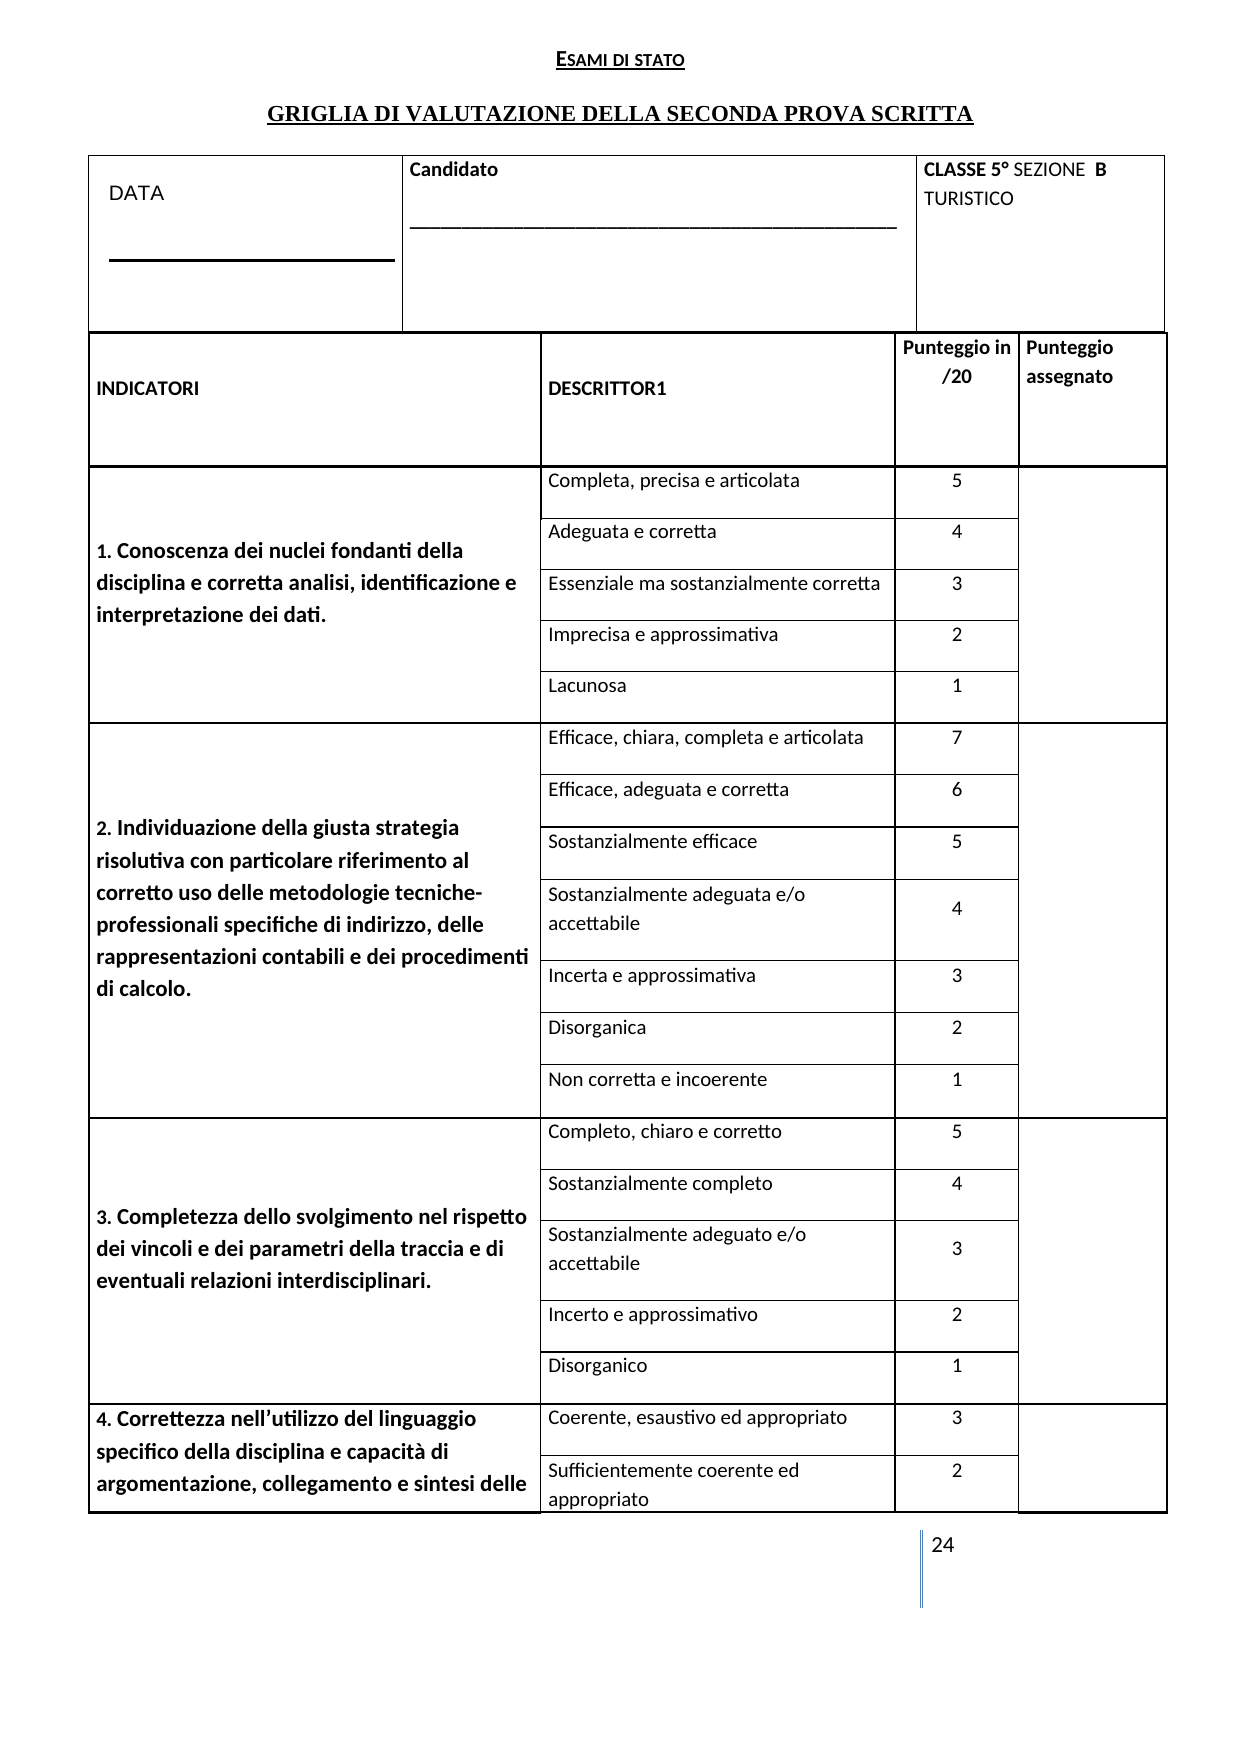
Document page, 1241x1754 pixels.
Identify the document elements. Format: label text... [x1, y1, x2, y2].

table_cell 3 [896, 961, 1018, 1012]
text GRIGLIA DI VALUTAZIONE DELLA SECONDA PROVA SCRITTA [118, 100, 1122, 127]
table_cell [1019, 724, 1166, 1117]
table_cell 2 [896, 1301, 1018, 1351]
table_cell 7 [896, 724, 1018, 774]
table_cell Efficace, adeguata e corretta [541, 775, 894, 826]
table_cell 3 [896, 1405, 1018, 1455]
table_cell Incerta e approssimativa [541, 961, 894, 1012]
table_cell [1019, 1405, 1166, 1511]
table_cell Sostanzialmente efficace [541, 828, 894, 879]
table_cell [1019, 1119, 1166, 1402]
table_cell 1. Conoscenza dei nuclei fondanti della disciplina e corretta analisi, identificazione e interpretazione dei dati. [90, 468, 540, 722]
table_cell 4. Correttezza nell’utilizzo del linguaggio specifico della disciplina e capacità di argomentazione, collegamento e sintesi delle informazioni, anche con contributi di originalità. [90, 1405, 540, 1511]
table_header Punteggio assegnato [1020, 334, 1166, 413]
table_cell 5 [896, 468, 1018, 517]
table_cell Sufficientemente coerente ed appropriato [541, 1456, 894, 1511]
table_cell 4 [896, 880, 1018, 960]
table_cell Completo, chiaro e corretto [541, 1119, 894, 1169]
table_cell [896, 414, 1018, 465]
table_cell 2. Individuazione della giusta strategia risolutiva con particolare riferimento al corretto uso delle metodologie tecniche- professionali specifiche di indirizzo, delle rappresentazioni contabili e dei procedimenti di calcolo. [90, 724, 540, 1117]
table_cell 1 [896, 672, 1018, 722]
table_cell Efficace, chiara, completa e articolata [541, 724, 894, 774]
table_cell Sostanzialmente adeguata e/o accettabile [541, 880, 894, 960]
table_cell 4 [896, 1170, 1018, 1220]
table_cell Non corretta e incoerente [541, 1065, 894, 1117]
table_cell 3 [896, 1221, 1018, 1300]
table_cell [1020, 414, 1166, 465]
table_cell Adeguata e corretta [541, 519, 894, 569]
text Esami di stato [118, 44, 1122, 72]
table_header Candidato _______________________________________________ [403, 156, 916, 331]
table_cell [1019, 468, 1166, 722]
table_cell 3 [896, 570, 1018, 620]
table_cell Disorganico [541, 1353, 894, 1402]
table_cell Coerente, esaustivo ed appropriato [541, 1405, 894, 1455]
table_cell 1 [896, 1353, 1018, 1402]
table_cell 5 [896, 828, 1018, 879]
table_header DESCRITTOR1 [542, 334, 894, 465]
table_cell Incerto e approssimativo [541, 1301, 894, 1351]
table_cell 4 [896, 519, 1018, 569]
table_header CLASSE 5° SEZIONE B TURISTICO [917, 156, 1164, 331]
table_cell 2 [896, 621, 1018, 671]
table_cell 2 [896, 1456, 1018, 1511]
table_header INDICATORI [90, 334, 540, 465]
table_cell Sostanzialmente completo [541, 1170, 894, 1220]
table_cell Completa, precisa e articolata [542, 468, 894, 517]
table_cell Essenziale ma sostanzialmente corretta [541, 570, 894, 620]
table_cell 3. Completezza dello svolgimento nel rispetto dei vincoli e dei parametri della traccia e di eventuali relazioni interdisciplinari. [90, 1119, 540, 1402]
table_cell Lacunosa [541, 672, 894, 722]
table_header Punteggio in /20 [896, 334, 1018, 413]
table_header DATA [89, 156, 402, 331]
table_cell Sostanzialmente adeguato e/o accettabile [541, 1221, 894, 1300]
table_cell 6 [896, 775, 1018, 826]
table_cell Imprecisa e approssimativa [541, 621, 894, 671]
table_cell 1 [896, 1065, 1018, 1117]
table_cell Disorganica [541, 1013, 894, 1064]
table_cell 2 [896, 1013, 1018, 1064]
table_cell 5 [896, 1119, 1018, 1169]
